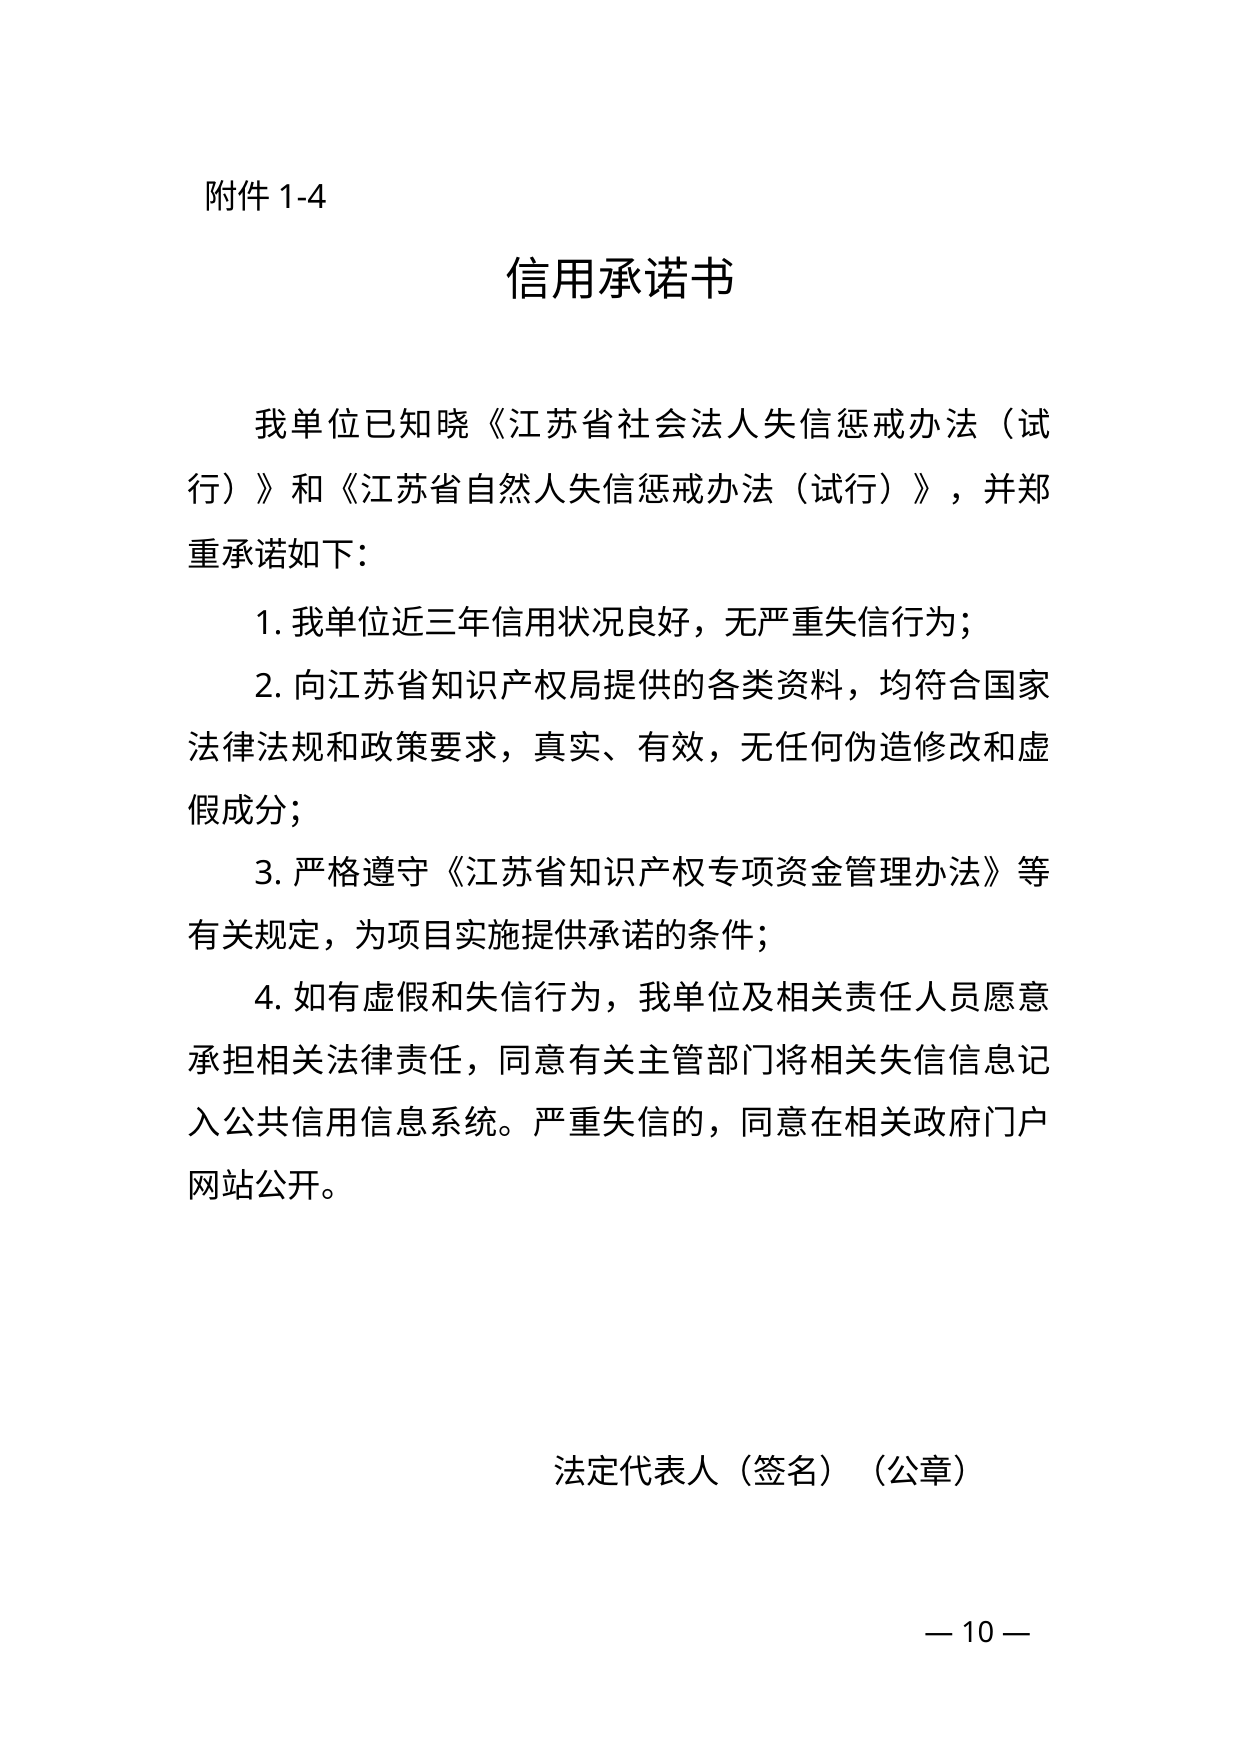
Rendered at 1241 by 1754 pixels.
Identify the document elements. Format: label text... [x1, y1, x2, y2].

text 2. 向江苏省知识产权局提供的各类资料，均符合国家法律法规和政策要求，真实、有效，无任何伪造修改和虚假成分； [187, 647, 1053, 834]
text 3. 严格遵守《江苏省知识产权专项资金管理办法》等有关规定，为项目实施提供承诺的条件； [187, 834, 1053, 959]
text 法定代表人（签名）（公章） [187, 1437, 986, 1502]
text 1. 我单位近三年信用状况良好，无严重失信行为； [187, 584, 1053, 647]
text 我单位已知晓《江苏省社会法人失信惩戒办法（试行）》和《江苏省自然人失信惩戒办法（试行）》，并郑重承诺如下： [187, 389, 1053, 584]
text 信用承诺书 [187, 227, 1053, 324]
text 4. 如有虚假和失信行为，我单位及相关责任人员愿意承担相关法律责任，同意有关主管部门将相关失信信息记入公共信用信息系统。严重失信的，同意在相关政府门户网站公开。 [187, 959, 1053, 1209]
text 附件1-4 [187, 162, 1053, 227]
